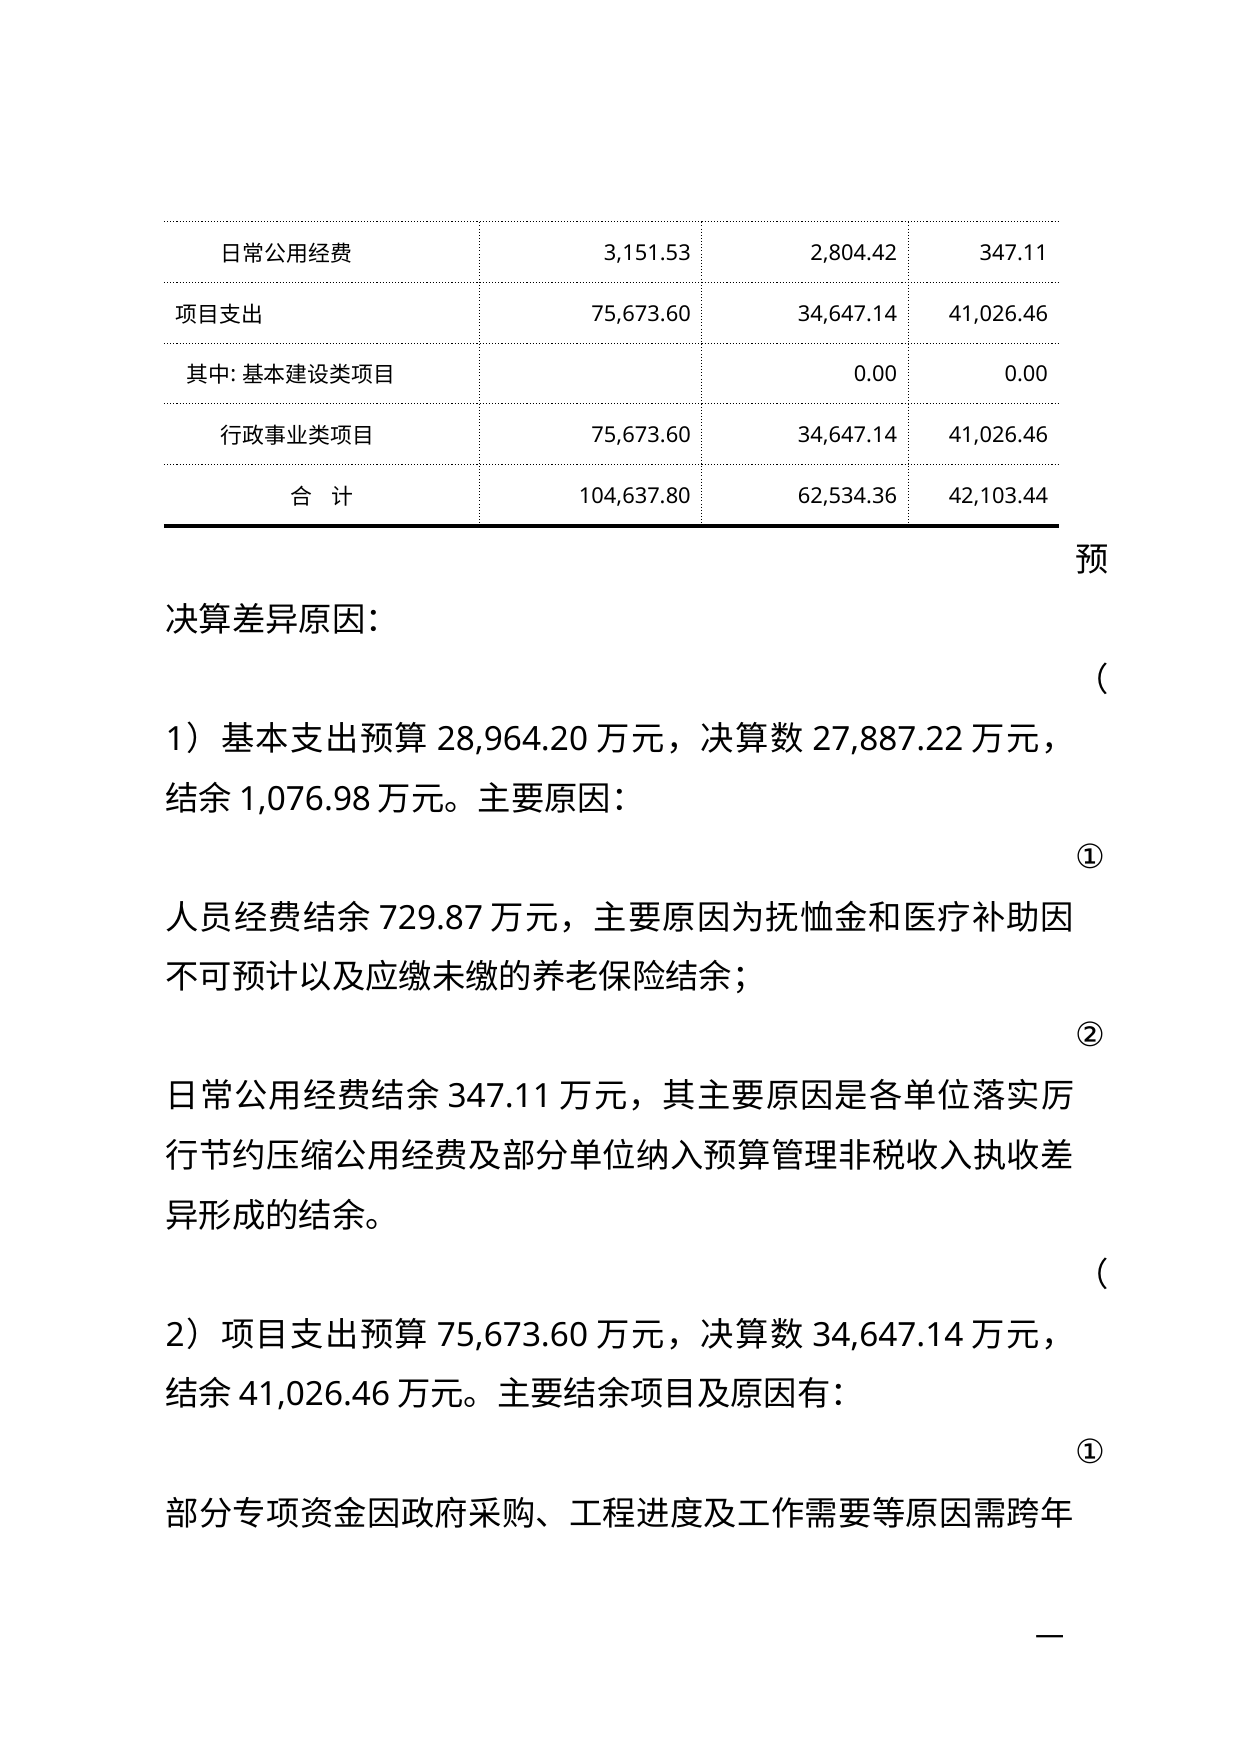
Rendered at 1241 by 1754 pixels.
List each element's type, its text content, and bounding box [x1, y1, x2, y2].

table_cell 行政事业类项目 [164, 403, 479, 464]
table_cell 42,103.44 [908, 464, 1059, 524]
text ②日常公用经费结余347.11万元，其主要原因是各单位落实厉行节约压缩公用经费及部分单位纳入预算管理非税收入执收差异形成的结余。 [165, 1004, 1075, 1242]
table_cell 34,647.14 [702, 403, 908, 464]
table_cell 2,804.42 [702, 221, 908, 282]
table_cell 0.00 [702, 343, 908, 403]
table_cell 75,673.60 [480, 282, 702, 342]
table_cell 41,026.46 [908, 282, 1059, 342]
text （2）项目支出预算75,673.60万元，决算数34,647.14万元，结余41,026.46万元。主要结余项目及原因有： [165, 1242, 1075, 1421]
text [165, 1421, 1075, 1540]
table_cell 347.11 [908, 221, 1059, 282]
text （1）基本支出预算28,964.20万元，决算数27,887.22万元，结余1,076.98万元。主要原因： [165, 647, 1075, 825]
table_cell 104,637.80 [480, 464, 702, 524]
table_cell 合 计 [164, 464, 479, 524]
table_cell 其中: 基本建设类项目 [164, 343, 479, 403]
table_cell 项目支出 [164, 282, 479, 342]
text 预决算差异原因： [165, 527, 1075, 647]
table_cell 日常公用经费 [164, 221, 479, 282]
table_cell 41,026.46 [908, 403, 1059, 464]
table_cell 34,647.14 [702, 282, 908, 342]
table_cell 75,673.60 [480, 403, 702, 464]
table_cell 62,534.36 [702, 464, 908, 524]
text ①人员经费结余729.87万元，主要原因为抚恤金和医疗补助因不可预计以及应缴未缴的养老保险结余； [165, 825, 1075, 1004]
table_cell [480, 343, 702, 403]
table_cell 0.00 [908, 343, 1059, 403]
table_cell 3,151.53 [480, 221, 702, 282]
